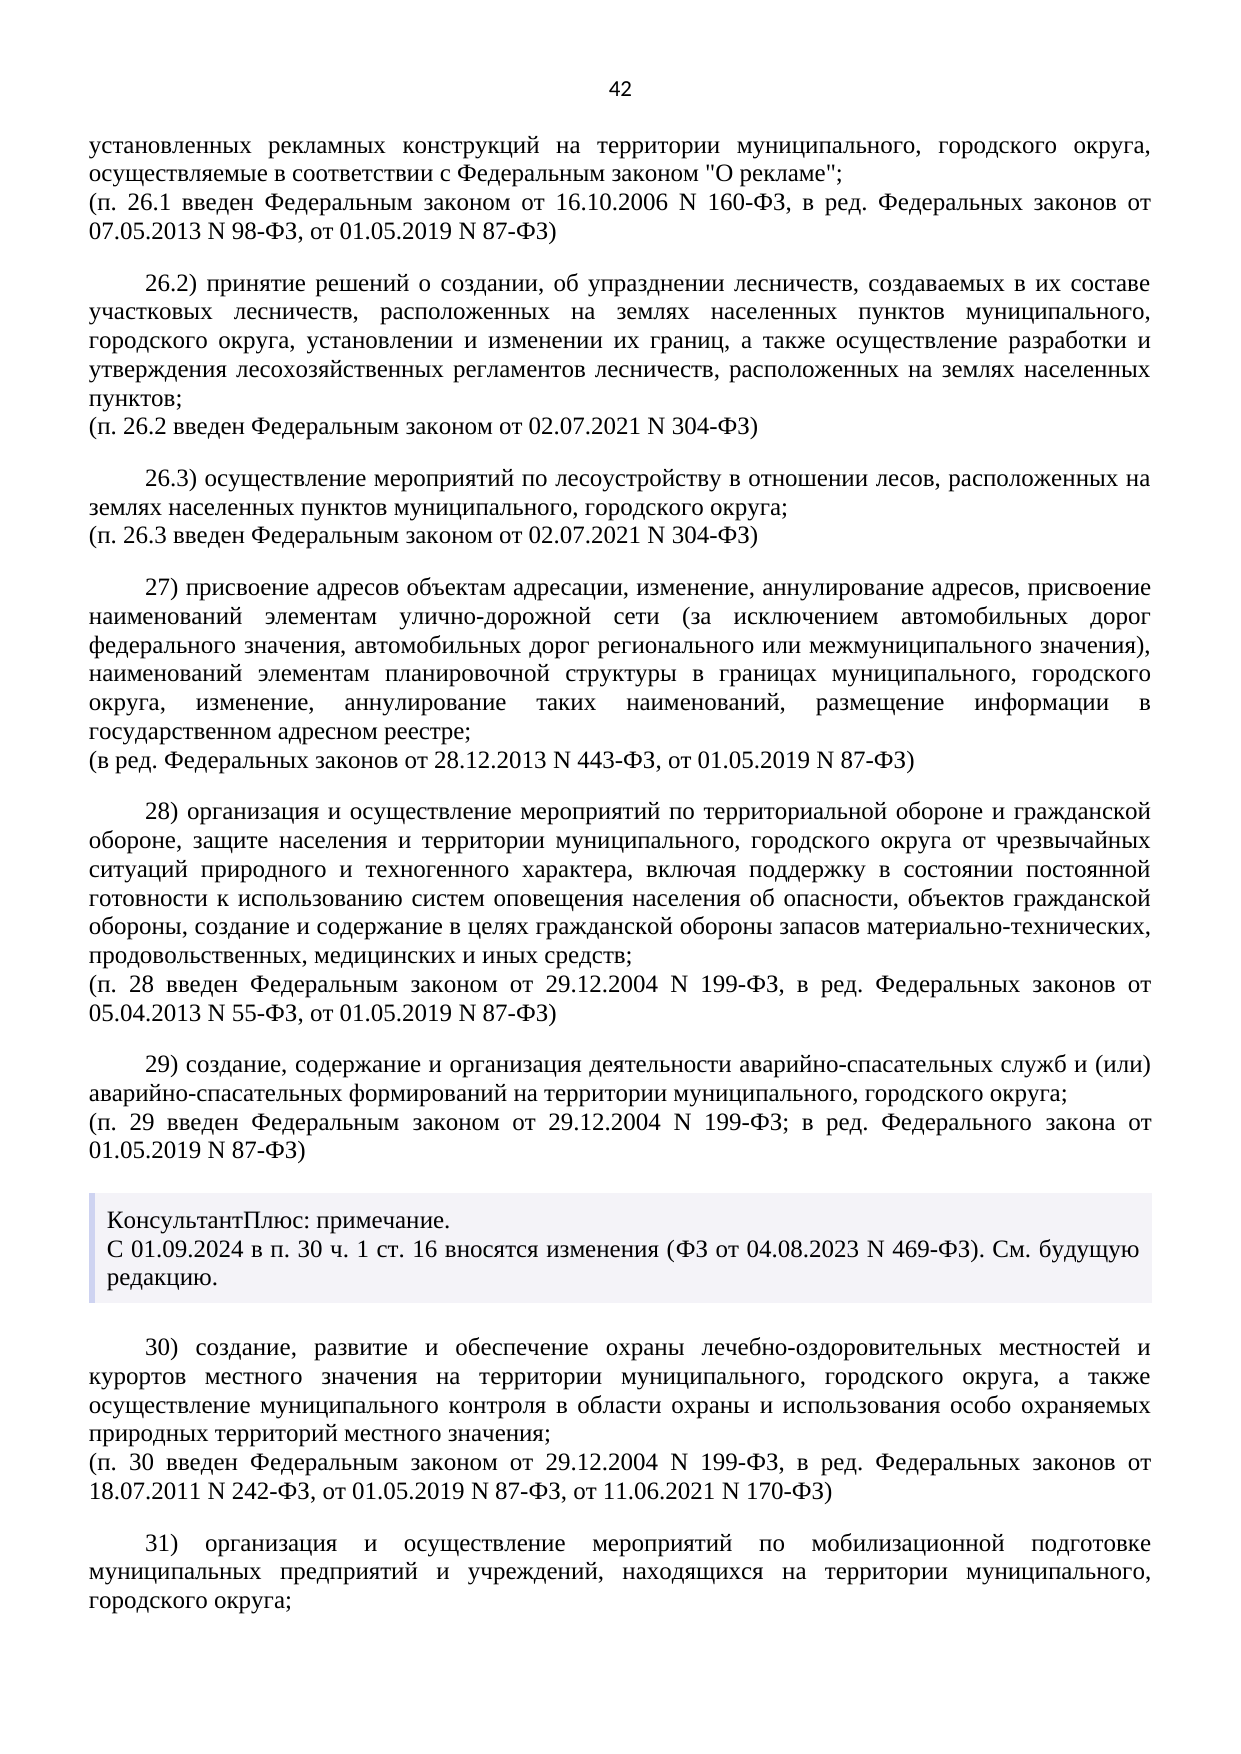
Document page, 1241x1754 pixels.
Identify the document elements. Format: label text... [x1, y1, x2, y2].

table_header [89, 1193, 95, 1303]
text (п. 26.2 введен Федеральным законом от 02.07.2021 N 304-ФЗ) [89, 411, 1152, 440]
text (п. 26.1 введен Федеральным законом от 16.10.2006 N 160-ФЗ, в ред. Федеральных законов от 07.05.2013 N 98-ФЗ, от 01.05.2019 N 87-ФЗ) [89, 187, 1152, 245]
text 30) создание, развитие и обеспечение охраны лечебно-оздоровительных местностей и курортов местного значения на территории муниципального, городского округа, а также осуществление муниципального контроля в области охраны и использования особо охраняемых природных территорий местного значения; [89, 1332, 1152, 1447]
text 26.2) принятие решений о создании, об упразднении лесничеств, создаваемых в их составе участковых лесничеств, расположенных на землях населенных пунктов муниципального, городского округа, установлении и изменении их границ, а также осуществление разработки и утверждения лесохозяйственных регламентов лесничеств, расположенных на землях населенных пунктов; [89, 268, 1152, 411]
text 26.3) осуществление мероприятий по лесоустройству в отношении лесов, расположенных на землях населенных пунктов муниципального, городского округа; [89, 463, 1152, 521]
table_header [95, 1193, 107, 1303]
text 29) создание, содержание и организация деятельности аварийно-спасательных служб и (или) аварийно-спасательных формирований на территории муниципального, городского округа; [89, 1049, 1152, 1107]
text (п. 30 введен Федеральным законом от 29.12.2004 N 199-ФЗ, в ред. Федеральных законов от 18.07.2011 N 242-ФЗ, от 01.05.2019 N 87-ФЗ, от 11.06.2021 N 170-ФЗ) [89, 1447, 1152, 1505]
table_header КонсультантПлюс: примечание. С 01.09.2024 в п. 30 ч. 1 ст. 16 вносятся изменения (ФЗ от 04.08.2023 N 469-ФЗ). См. будущую редакцию. [107, 1193, 1140, 1303]
text (в ред. Федеральных законов от 28.12.2013 N 443-ФЗ, от 01.05.2019 N 87-ФЗ) [89, 745, 1152, 773]
table_header [1140, 1193, 1152, 1303]
text 27) присвоение адресов объектам адресации, изменение, аннулирование адресов, присвоение наименований элементам улично-дорожной сети (за исключением автомобильных дорог федерального значения, автомобильных дорог регионального или межмуниципального значения), наименований элементам планировочной структуры в границах муниципального, городского округа, изменение, аннулирование таких наименований, размещение информации в государственном адресном реестре; [89, 572, 1152, 745]
text 31) организация и осуществление мероприятий по мобилизационной подготовке муниципальных предприятий и учреждений, находящихся на территории муниципального, городского округа; [89, 1528, 1152, 1614]
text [89, 130, 1152, 187]
text 28) организация и осуществление мероприятий по территориальной обороне и гражданской обороне, защите населения и территории муниципального, городского округа от чрезвычайных ситуаций природного и техногенного характера, включая поддержку в состоянии постоянной готовности к использованию систем оповещения населения об опасности, объектов гражданской обороны, создание и содержание в целях гражданской обороны запасов материально-технических, продовольственных, медицинских и иных средств; [89, 796, 1152, 969]
text (п. 26.3 введен Федеральным законом от 02.07.2021 N 304-ФЗ) [89, 521, 1152, 549]
text (п. 28 введен Федеральным законом от 29.12.2004 N 199-ФЗ, в ред. Федеральных законов от 05.04.2013 N 55-ФЗ, от 01.05.2019 N 87-ФЗ) [89, 969, 1152, 1026]
text (п. 29 введен Федеральным законом от 29.12.2004 N 199-ФЗ; в ред. Федерального закона от 01.05.2019 N 87-ФЗ) [89, 1107, 1152, 1164]
